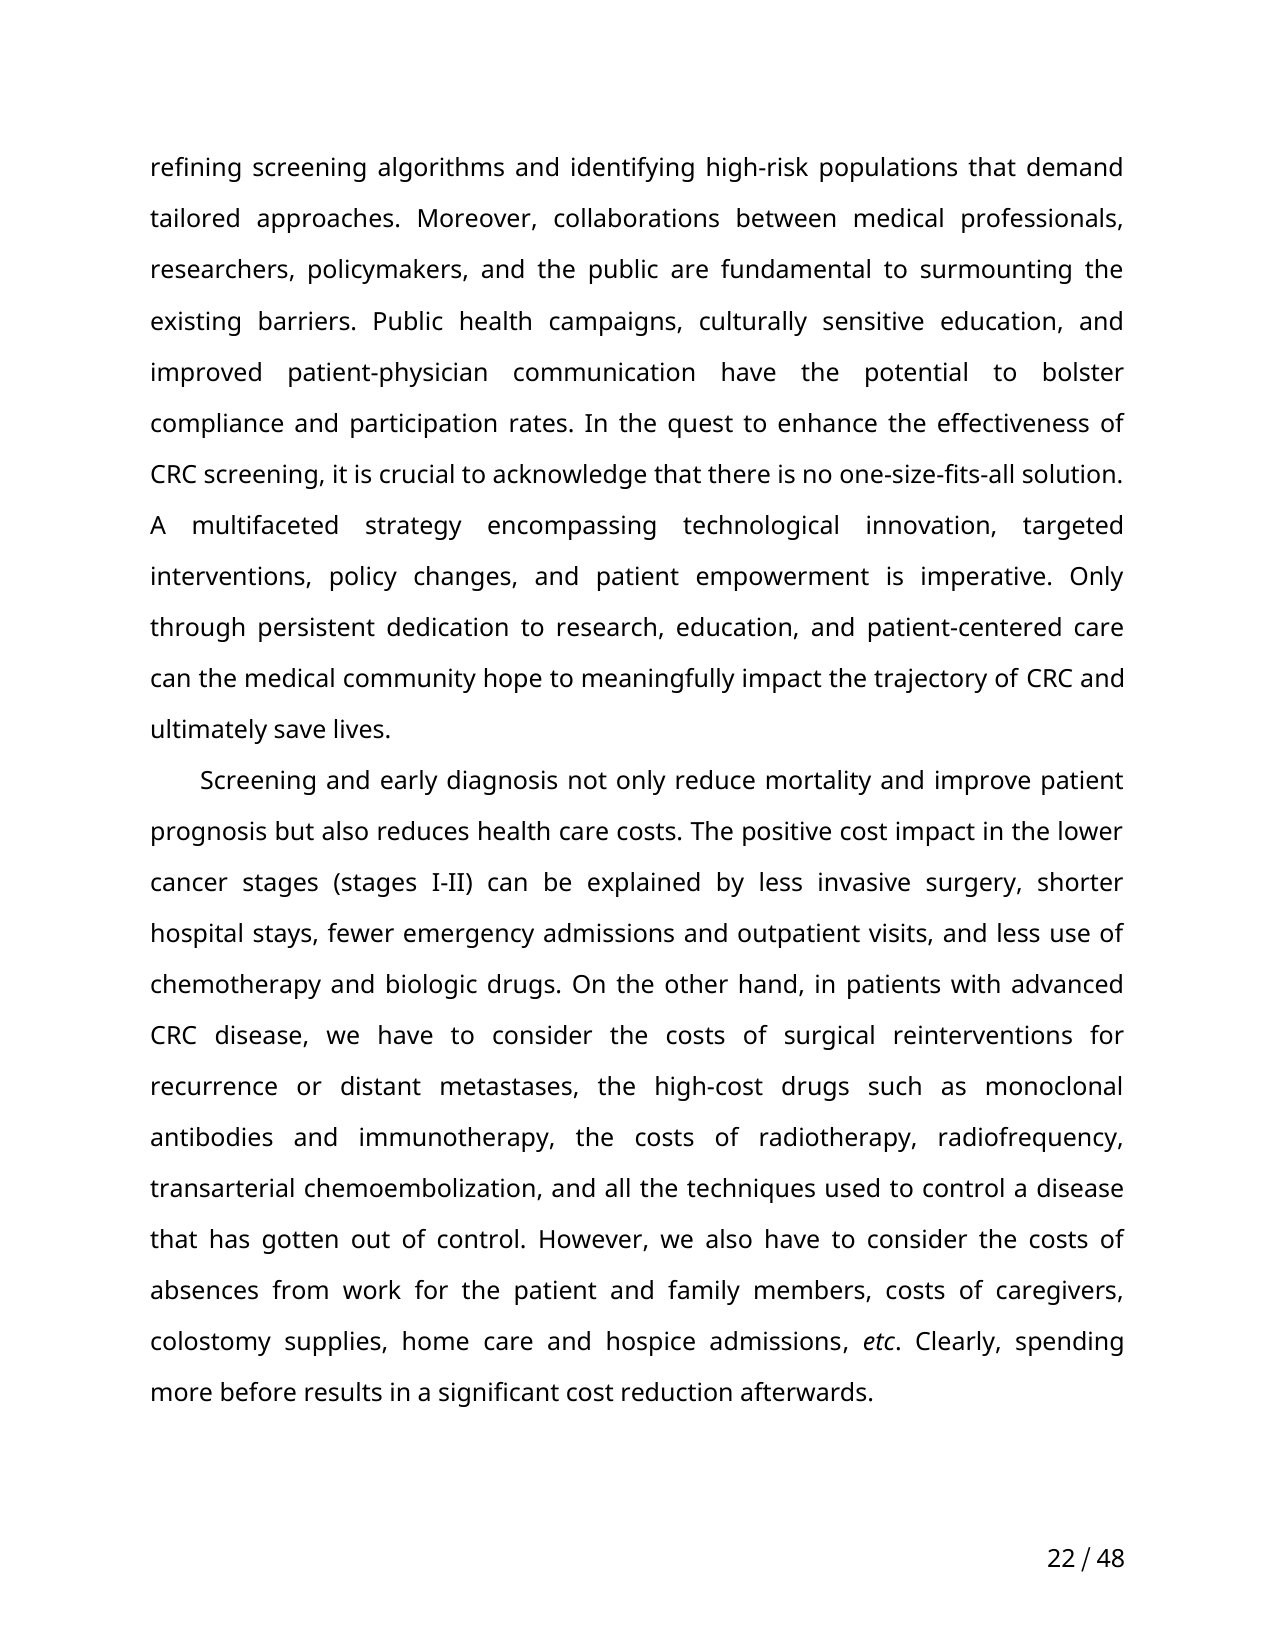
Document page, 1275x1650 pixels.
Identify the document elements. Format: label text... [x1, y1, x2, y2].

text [150, 150, 1125, 746]
text Screening and early diagnosis not only reduce mortality and improve patient prognosis but also reduces health care costs. The positive cost impact in the lower cancer stages (stages I-II) can be explained by less invasive surgery, shorter hospital stays, fewer emergency admissions and outpatient visits, and less use of chemotherapy and biologic drugs. On the other hand, in patients with advanced CRC disease, we have to consider the costs of surgical reinterventions for recurrence or distant metastases, the high-cost drugs such as monoclonal antibodies and immunotherapy, the costs of radiotherapy, radiofrequency, transarterial chemoembolization, and all the techniques used to control a disease that has gotten out of control. However, we also have to consider the costs of absences from work for the patient and family members, costs of caregivers, colostomy supplies, home care and hospice admissions, etc. Clearly, spending more before results in a significant cost reduction afterwards. [150, 762, 1125, 1409]
